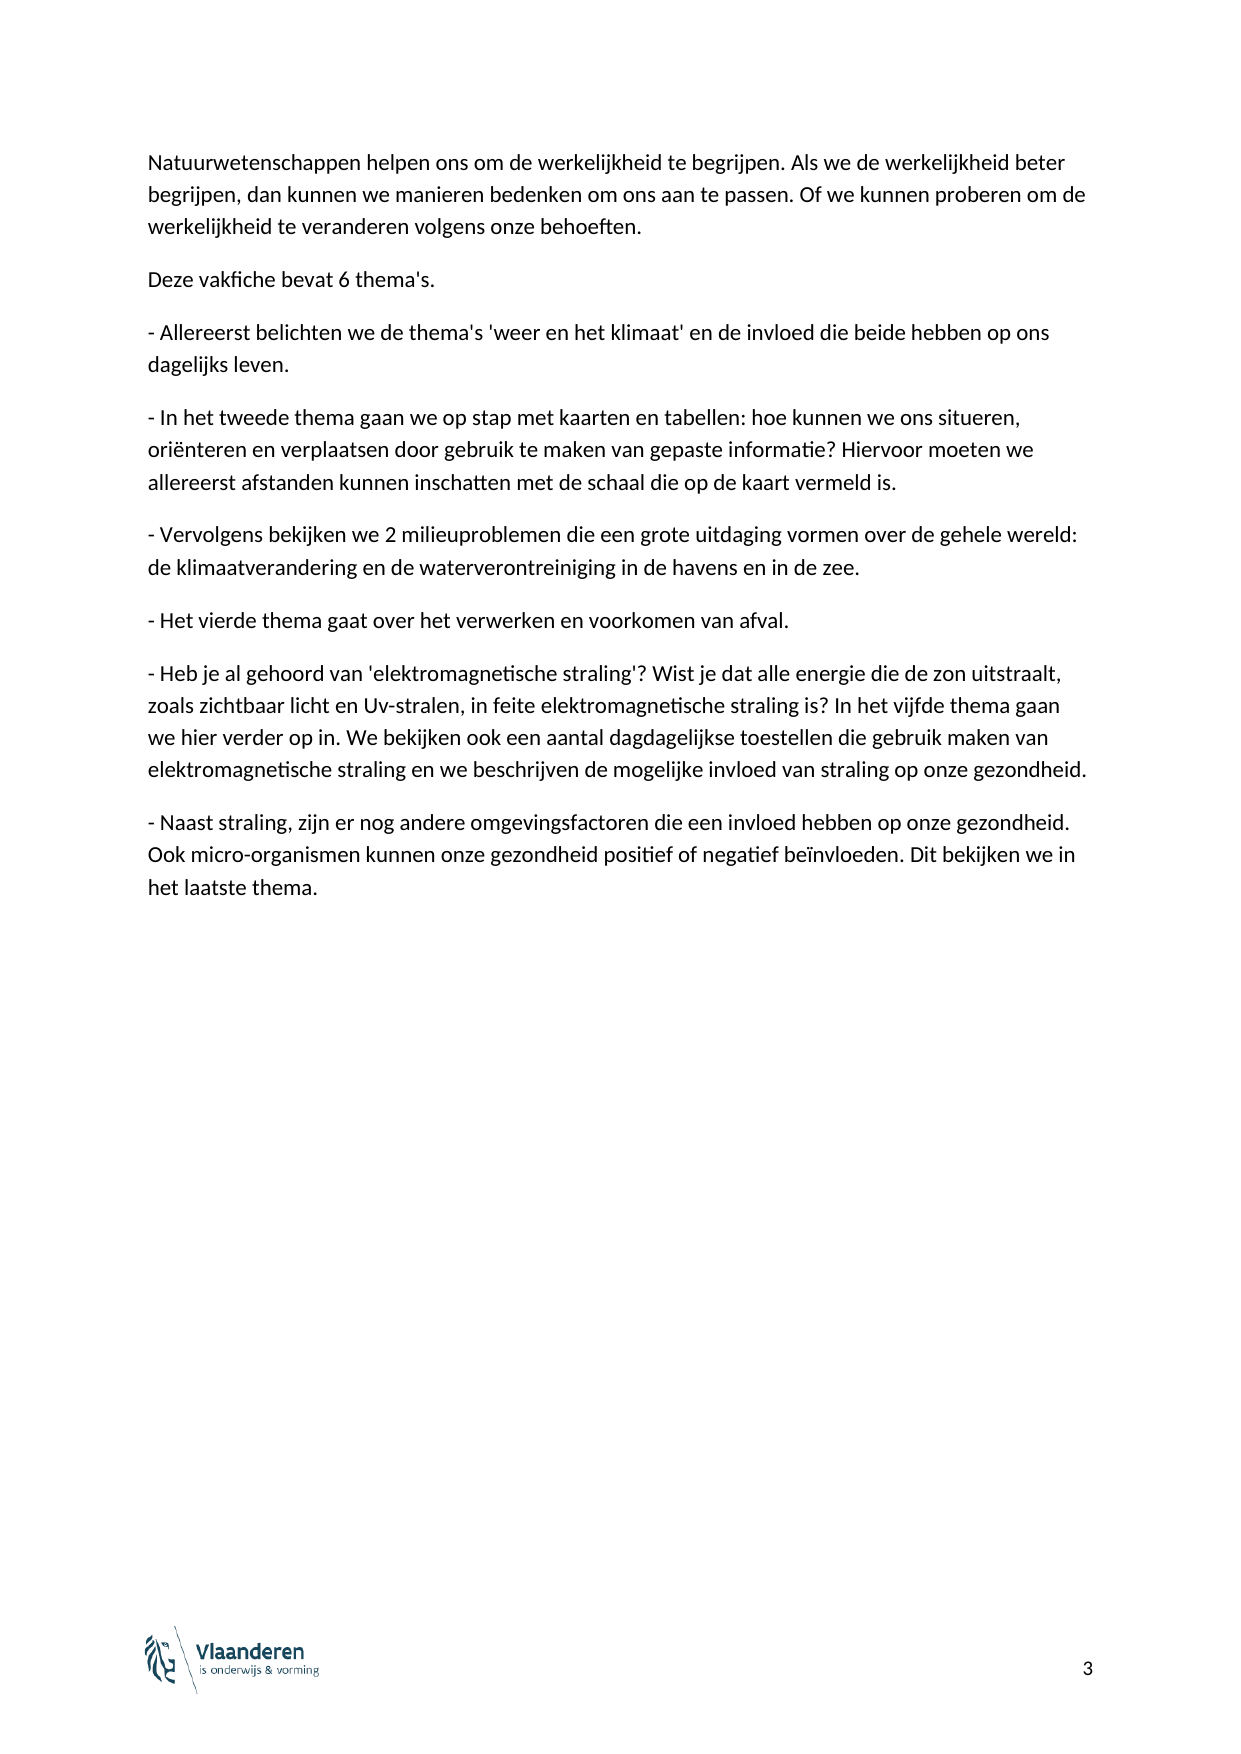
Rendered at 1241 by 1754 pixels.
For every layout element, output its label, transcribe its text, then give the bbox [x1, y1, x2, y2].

text - Heb je al gehoord van 'elektromagnetische straling'? Wist je dat alle energie die de zon uitstraalt, zoals zichtbaar licht en Uv-stralen, in feite elektromagnetische straling is? In het vijfde thema gaan we hier verder op in. We bekijken ook een aantal dagdagelijkse toestellen die gebruik maken van elektromagnetische straling en we beschrijven de mogelijke invloed van straling op onze gezondheid. [148, 659, 1093, 783]
text - Naast straling, zijn er nog andere omgevingsfactoren die een invloed hebben op onze gezondheid. Ook micro-organismen kunnen onze gezondheid positief of negatief beïnvloeden. Dit bekijken we in het laatste thema. [148, 808, 1093, 901]
text Natuurwetenschappen helpen ons om de werkelijkheid te begrijpen. Als we de werkelijkheid beter begrijpen, dan kunnen we manieren bedenken om ons aan te passen. Of we kunnen proberen om de werkelijkheid te veranderen volgens onze behoeften. [148, 148, 1093, 240]
text - Vervolgens bekijken we 2 milieuproblemen die een grote uitdaging vormen over de gehele wereld: de klimaatverandering en de waterverontreiniging in de havens en in de zee. [148, 521, 1093, 581]
picture [144, 1626, 327, 1694]
text - Het vierde thema gaat over het verwerken en voorkomen van afval. [148, 606, 1093, 634]
text - Allereerst belichten we de thema's 'weer en het klimaat' en de invloed die beide hebben op ons dagelijks leven. [148, 318, 1093, 378]
text - In het tweede thema gaan we op stap met kaarten en tabellen: hoe kunnen we ons situeren, oriënteren en verplaatsen door gebruik te maken van gepaste informatie? Hiervoor moeten we allereerst afstanden kunnen inschatten met de schaal die op de kaart vermeld is. [148, 403, 1093, 496]
text Deze vakfiche bevat 6 thema's. [148, 265, 1093, 293]
